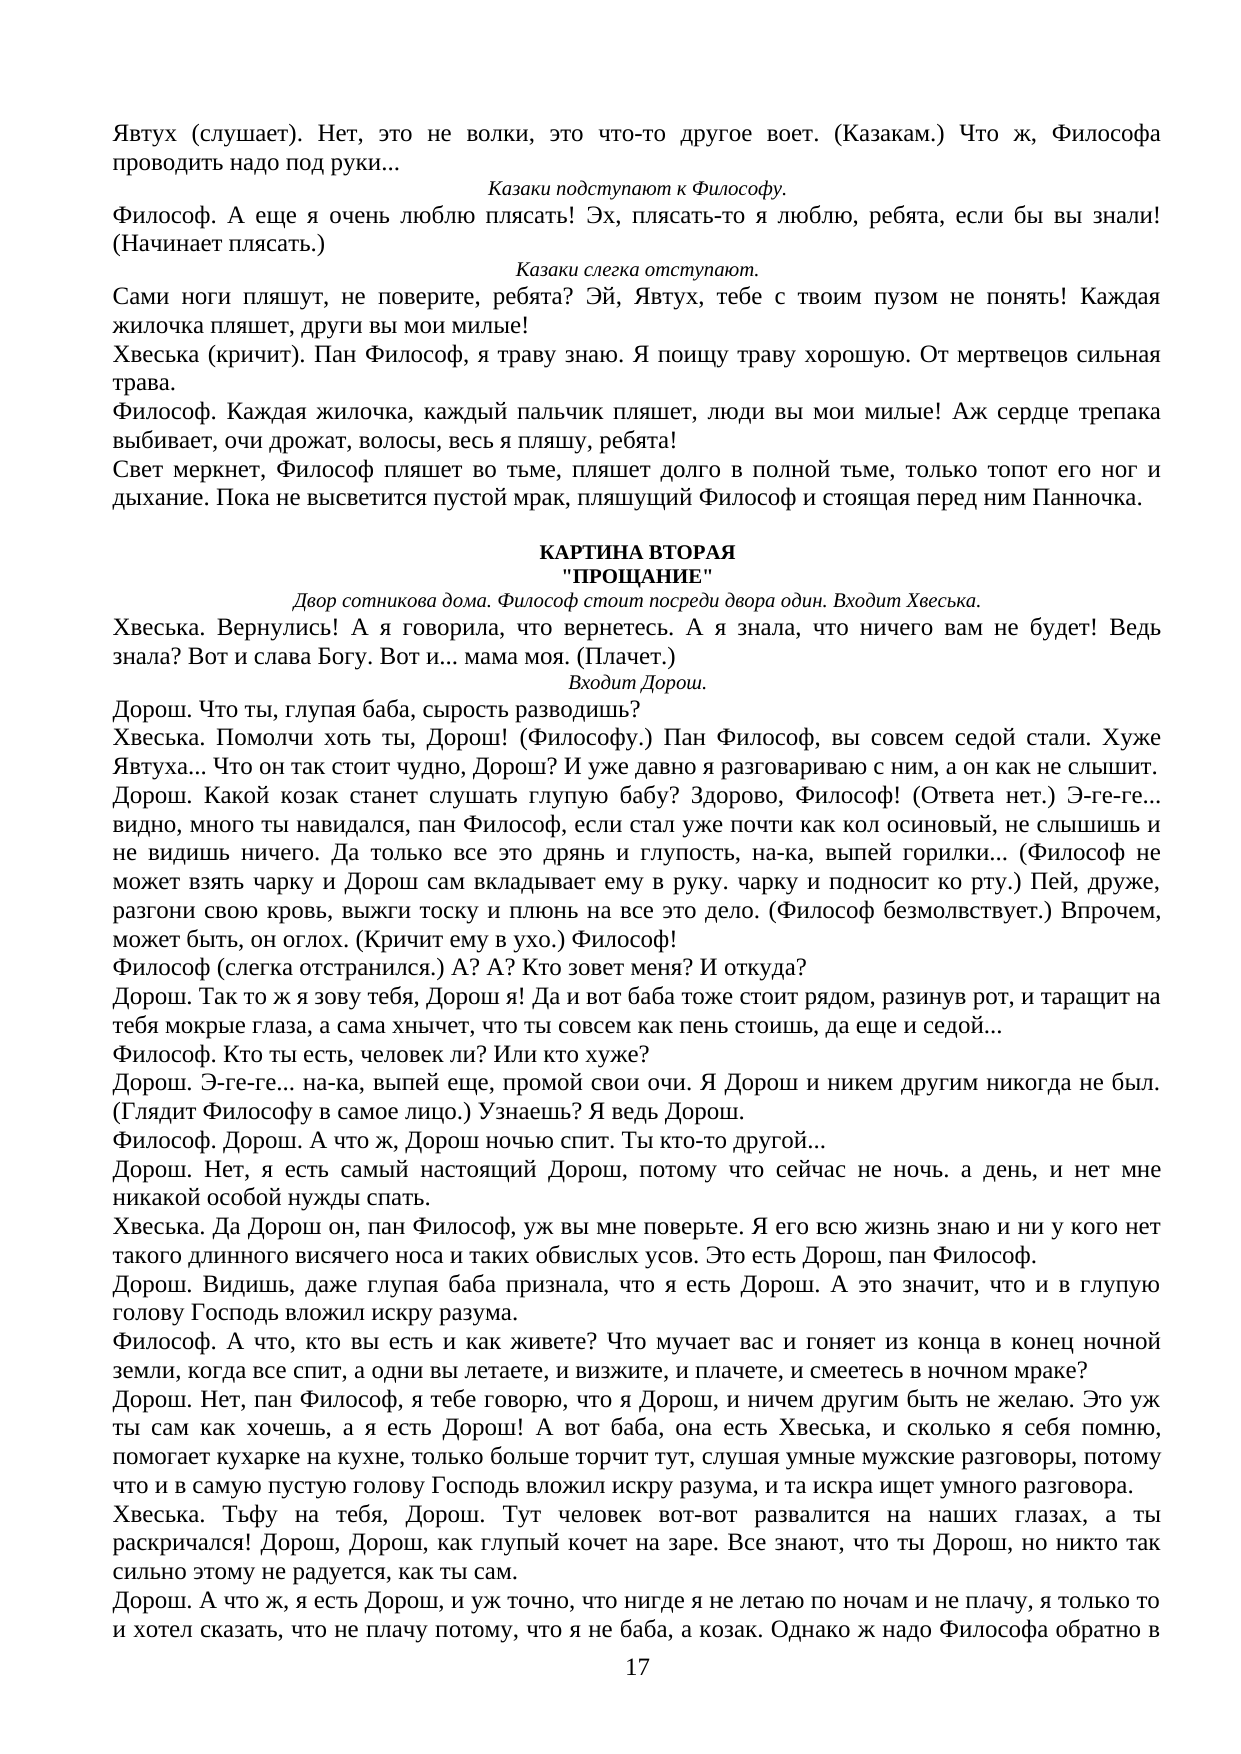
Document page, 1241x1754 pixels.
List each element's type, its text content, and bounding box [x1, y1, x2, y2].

text КАРТИНА ВТОРАЯ [112, 540, 1162, 564]
text Сами ноги пляшут, не поверите, ребята? Эй, Явтух, тебе с твоим пузом не понять! Каждая жилочка пляшет, други вы мои милые! [112, 281, 1162, 339]
text Философ. А что, кто вы есть и как живете? Что мучает вас и гоняет из конца в конец ночной земли, когда все спит, а одни вы летаете, и визжите, и плачете, и смеетесь в ночном мраке? [112, 1326, 1162, 1384]
text Хвеська. Вернулись! А я говорила, что вернетесь. А я знала, что ничего вам не будет! Ведь знала? Вот и слава Богу. Вот и... мама моя. (Плачет.) [112, 612, 1162, 670]
text Дорош. Нет, пан Философ, я тебе говорю, что я Дорош, и ничем другим быть не желаю. Это уж ты сам как хочешь, а я есть Дорош! А вот баба, она есть Хвеська, и сколько я себя помню, помогает кухарке на кухне, только больше торчит тут, слушая умные мужские разговоры, потому что и в самую пустую голову Господь вложил искру разума, и та искра ищет умного разговора. [112, 1384, 1162, 1499]
text Философ. Кто ты есть, человек ли? Или кто хуже? [112, 1039, 1162, 1067]
text Хвеська. Помолчи хоть ты, Дорош! (Философу.) Пан Философ, вы совсем седой стали. Хуже Явтуха... Что он так стоит чудно, Дорош? И уже давно я разговариваю с ним, а он как не слышит. [112, 722, 1162, 780]
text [112, 1585, 1162, 1642]
text "ПРОЩАНИЕ" [112, 564, 1162, 588]
text Явтух (слушает). Нет, это не волки, это что-то другое воет. (Казакам.) Что ж, Философа проводить надо под руки... [112, 118, 1162, 176]
text Дорош. Так то ж я зову тебя, Дорош я! Да и вот баба тоже стоит рядом, разинув рот, и таращит на тебя мокрые глаза, а сама хнычет, что ты совсем как пень стоишь, да еще и седой... [112, 981, 1162, 1039]
text Дорош. Что ты, глупая баба, сырость разводишь? [112, 694, 1162, 722]
text Философ. Дорош. А что ж, Дорош ночью спит. Ты кто-то другой... [112, 1125, 1162, 1154]
text Хвеська. Да Дорош он, пан Философ, уж вы мне поверьте. Я его всю жизнь знаю и ни у кого нет такого длинного висячего носа и таких обвислых усов. Это есть Дорош, пан Философ. [112, 1211, 1162, 1269]
text Дорош. Видишь, даже глупая баба признала, что я есть Дорош. А это значит, что и в глупую голову Господь вложил искру разума. [112, 1269, 1162, 1326]
text Философ (слегка отстранился.) А? А? Кто зовет меня? И откуда? [112, 952, 1162, 981]
text Дорош. Нет, я есть самый настоящий Дорош, потому что сейчас не ночь. а день, и нет мне никакой особой нужды спать. [112, 1154, 1162, 1211]
text Философ. Каждая жилочка, каждый пальчик пляшет, люди вы мои милые! Аж сердце трепака выбивает, очи дрожат, волосы, весь я пляшу, ребята! [112, 396, 1162, 454]
text Хвеська. Тьфу на тебя, Дорош. Тут человек вот-вот развалится на наших глазах, а ты раскричался! Дорош, Дорош, как глупый кочет на заре. Все знают, что ты Дорош, но никто так сильно этому не радуется, как ты сам. [112, 1499, 1162, 1585]
text Дорош. Э-ге-ге... на-ка, выпей еще, промой свои очи. Я Дорош и никем другим никогда не был. (Глядит Философу в самое лицо.) Узнаешь? Я ведь Дорош. [112, 1067, 1162, 1125]
text Двор сотникова дома. Философ стоит посреди двора один. Входит Хвеська. [112, 588, 1162, 612]
text Дорош. Какой козак станет слушать глупую бабу? Здорово, Философ! (Ответа нет.) Э-ге-ге... видно, много ты навидался, пан Философ, если стал уже почти как кол осиновый, не слышишь и не видишь ничего. Да только все это дрянь и глупость, на-ка, выпей горилки... (Философ не может взять чарку и Дорош сам вкладывает ему в руку. чарку и подносит ко рту.) Пей, друже, разгони свою кровь, выжги тоску и плюнь на все это дело. (Философ безмолвствует.) Впрочем, может быть, он оглох. (Кричит ему в ухо.) Философ! [112, 780, 1162, 952]
text Хвеська (кричит). Пан Философ, я траву знаю. Я поищу траву хорошую. От мертвецов сильная трава. [112, 339, 1162, 396]
text Казаки подступают к Философу. [112, 176, 1162, 200]
text Философ. А еще я очень люблю плясать! Эх, плясать-то я люблю, ребята, если бы вы знали! (Начинает плясать.) [112, 200, 1162, 257]
text Казаки слегка отступают. [112, 257, 1162, 281]
text Свет меркнет, Философ пляшет во тьме, пляшет долго в полной тьме, только топот его ног и дыхание. Пока не высветится пустой мрак, пляшущий Философ и стоящая перед ним Панночка. [112, 454, 1162, 511]
text Входит Дорош. [112, 670, 1162, 694]
